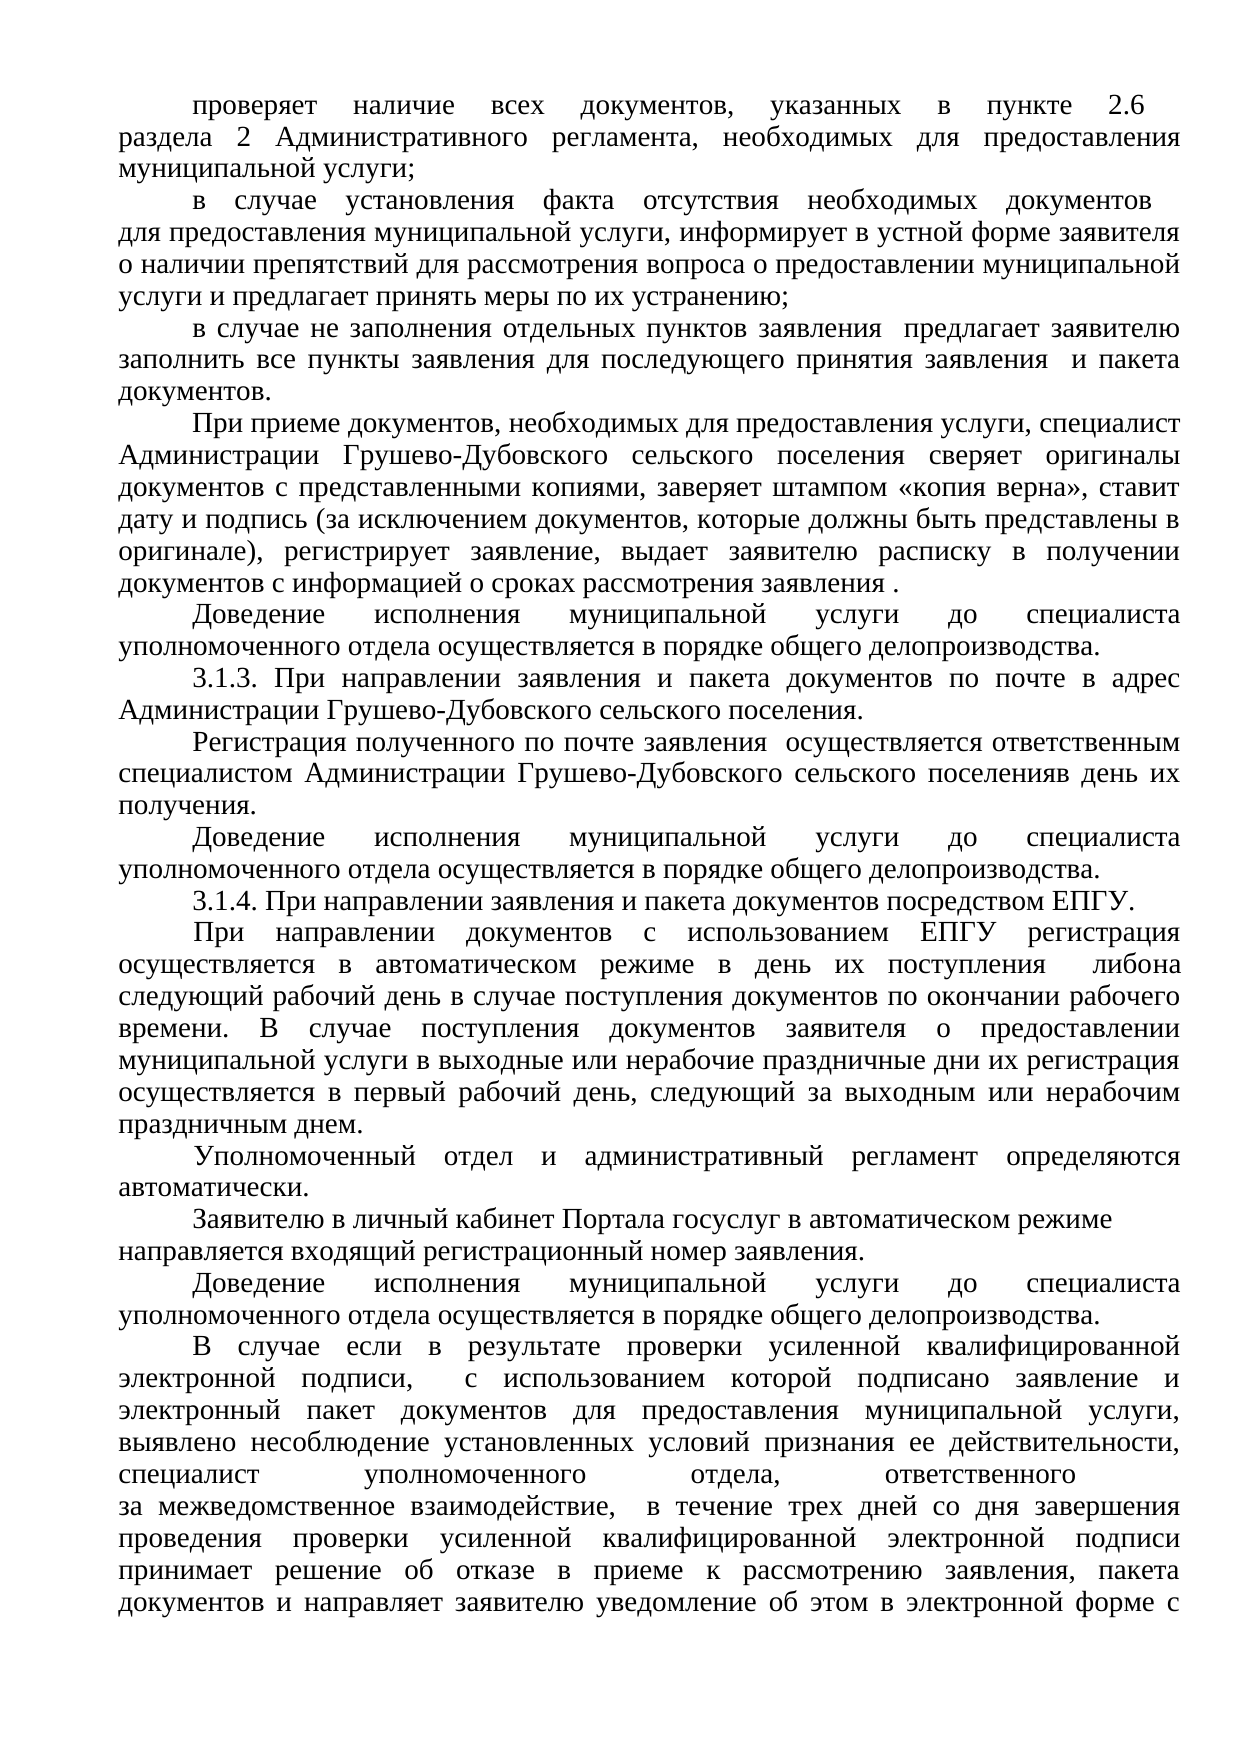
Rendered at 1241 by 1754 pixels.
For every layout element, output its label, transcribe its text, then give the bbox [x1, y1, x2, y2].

text Доведение исполнения муниципальной услуги до специалиста уполномоченного отдела осуществляется в порядке общего делопроизводства. [118, 598, 1181, 662]
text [118, 1330, 1181, 1617]
text При приеме документов, необходимых для предоставления услуги, специалист Администрации Грушево-Дубовского сельского поселения сверяет оригиналы документов с представленными копиями, заверяет штампом «копия верна», ставит дату и подпись (за исключением документов, которые должны быть представлены в оригинале), регистрирует заявление, выдает заявителю расписку в получении документов с информацией о сроках рассмотрения заявления . [118, 407, 1181, 598]
text Уполномоченный отдел и административный регламент определяются автоматически. [118, 1139, 1181, 1203]
text 3.1.4. При направлении заявления и пакета документов посредством ЕПГУ. [118, 885, 1181, 916]
text Заявителю в личный кабинет Портала госуслуг в автоматическом режиме направляется входящий регистрационный номер заявления. [118, 1203, 1181, 1267]
text При направлении документов с использованием ЕПГУ регистрация осуществляется в автоматическом режиме в день их поступления либона следующий рабочий день в случае поступления документов по окончании рабочего времени. В случае поступления документов заявителя о предоставлении муниципальной услуги в выходные или нерабочие праздничные дни их регистрация осуществляется в первый рабочий день, следующий за выходным или нерабочим праздничным днем. [118, 916, 1181, 1139]
text 3.1.3. При направлении заявления и пакета документов по почте в адрес Администрации Грушево-Дубовского сельского поселения. [118, 662, 1181, 726]
text в случае не заполнения отдельных пунктов заявления предлагает заявителю заполнить все пункты заявления для последующего принятия заявления и пакета документов. [118, 312, 1181, 407]
text Доведение исполнения муниципальной услуги до специалиста уполномоченного отдела осуществляется в порядке общего делопроизводства. [118, 1267, 1181, 1330]
text проверяет наличие всех документов, указанных в пункте 2.6 раздела 2 Административного регламента, необходимых для предоставления муниципальной услуги; [118, 89, 1181, 184]
text в случае установления факта отсутствия необходимых документов для предоставления муниципальной услуги, информирует в устной форме заявителя о наличии препятствий для рассмотрения вопроса о предоставлении муниципальной услуги и предлагает принять меры по их устранению; [118, 184, 1181, 312]
text Регистрация полученного по почте заявления осуществляется ответственным специалистом Администрации Грушево-Дубовского сельского поселенияв день их получения. [118, 726, 1181, 821]
text Доведение исполнения муниципальной услуги до специалиста уполномоченного отдела осуществляется в порядке общего делопроизводства. [118, 821, 1181, 885]
